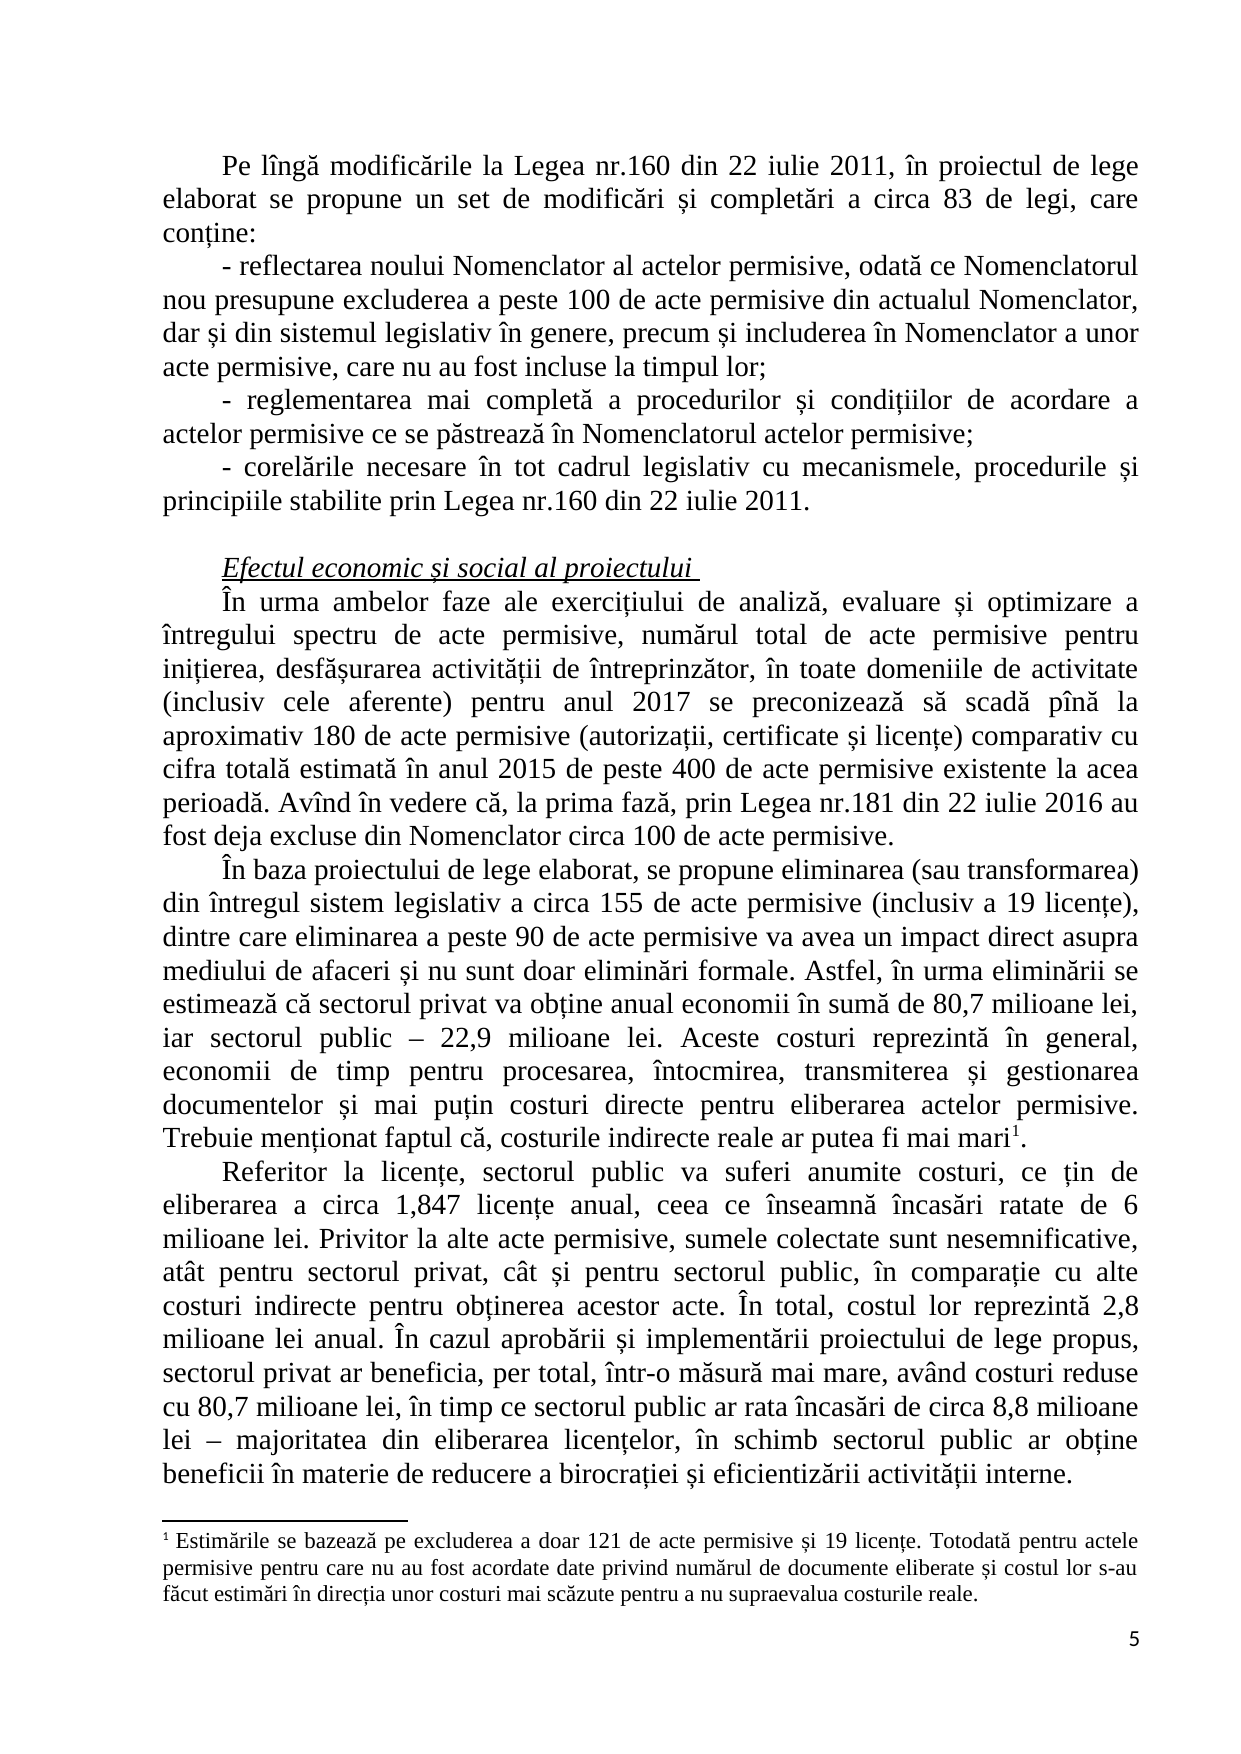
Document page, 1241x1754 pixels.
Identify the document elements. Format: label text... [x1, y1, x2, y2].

text - reglementarea mai completă a procedurilor și condițiilor de acordare a actelor permisive ce se păstrează în Nomenclatorul actelor permisive; [162, 382, 1140, 449]
text În baza proiectului de lege elaborat, se propune eliminarea (sau transformarea) din întregul sistem legislativ a circa 155 de acte permisive (inclusiv a 19 licențe), dintre care eliminarea a peste 90 de acte permisive va avea un impact direct asupra mediului de afaceri și nu sunt doar eliminări formale. Astfel, în urma eliminării se estimează că sectorul privat va obține anual economii în sumă de 80,7 milioane lei, iar sectorul public – 22,9 milioane lei. Aceste costuri reprezintă în general, economii de timp pentru procesarea, întocmirea, transmiterea și gestionarea documentelor și mai puțin costuri directe pentru eliberarea actelor permisive. Trebuie menționat faptul că, costurile indirecte reale ar putea fi mai mari. [162, 852, 1140, 1154]
text Efectul economic și social al proiectului [162, 550, 1140, 584]
text Pe lîngă modificările la Legea nr.160 din 22 iulie 2011, în proiectul de lege elaborat se propune un set de modificări și completări a circa 83 de legi, care conține: [162, 148, 1140, 248]
text - corelările necesare în tot cadrul legislativ cu mecanismele, procedurile și principiile stabilite prin Legea nr.160 din 22 iulie 2011. [162, 449, 1140, 517]
text - reflectarea noului Nomenclator al actelor permisive, odată ce Nomenclatorul nou presupune excluderea a peste 100 de acte permisive din actualul Nomenclator, dar și din sistemul legislativ în genere, precum și includerea în Nomenclator a unor acte permisive, care nu au fost incluse la timpul lor; [162, 248, 1140, 382]
text Referitor la licențe, sectorul public va suferi anumite costuri, ce țin de eliberarea a circa 1,847 licențe anual, ceea ce înseamnă încasări ratate de 6 milioane lei. Privitor la alte acte permisive, sumele colectate sunt nesemnificative, atât pentru sectorul privat, cât și pentru sectorul public, în comparație cu alte costuri indirecte pentru obținerea acestor acte. În total, costul lor reprezintă 2,8 milioane lei anual. În cazul aprobării și implementării proiectului de lege propus, sectorul privat ar beneficia, per total, într-o măsură mai mare, având costuri reduse cu 80,7 milioane lei, în timp ce sectorul public ar rata încasări de circa 8,8 milioane lei – majoritatea din eliberarea licențelor, în schimb sectorul public ar obține beneficii în materie de reducere a birocrației și eficientizării activității interne. [162, 1154, 1140, 1489]
text În urma ambelor faze ale exercițiului de analiză, evaluare și optimizare a întregului spectru de acte permisive, numărul total de acte permisive pentru inițierea, desfășurarea activității de întreprinzător, în toate domeniile de activitate (inclusiv cele aferente) pentru anul 2017 se preconizează să scadă pînă la aproximativ 180 de acte permisive (autorizații, certificate și licențe) comparativ cu cifra totală estimată în anul 2015 de peste 400 de acte permisive existente la acea perioadă. Avînd în vedere că, la prima fază, prin Legea nr.181 din 22 iulie 2016 au fost deja excluse din Nomenclator circa 100 de acte permisive. [162, 584, 1140, 852]
